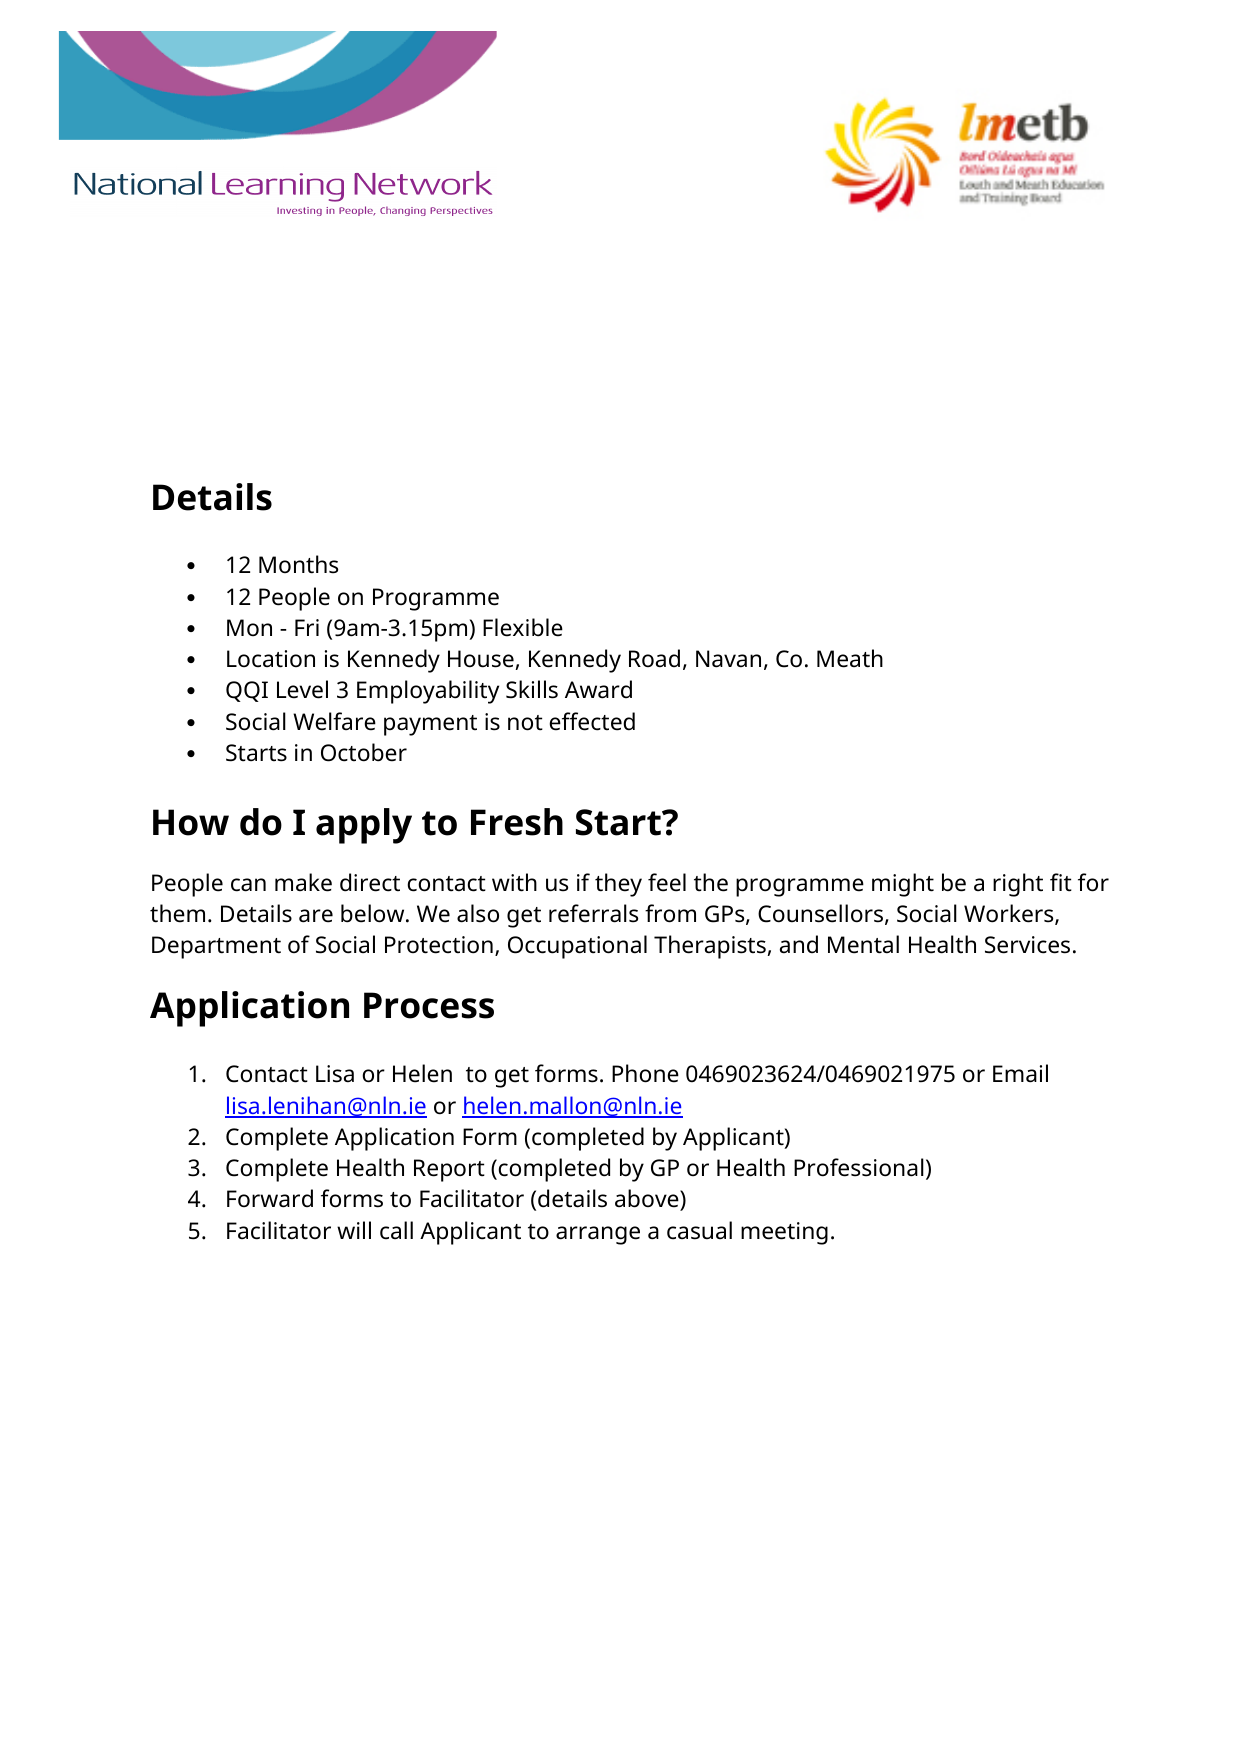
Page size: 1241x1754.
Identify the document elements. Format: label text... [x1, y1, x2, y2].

text Details [150, 472, 1122, 520]
list Complete Application Form (completed by Applicant) [187, 1121, 1122, 1152]
text Application Process [150, 981, 1122, 1029]
list Contact Lisa or Helen to get forms. Phone 0469023624/0469021975 or Email lisa.lenihan@nln.ie or helen.mallon@nln.ie [187, 1058, 1122, 1121]
list Location is Kennedy House, Kennedy Road, Navan, Co. Meath [187, 643, 1122, 674]
picture [58, 31, 497, 141]
list QQI Level 3 Employability Skills Award [187, 674, 1122, 706]
list Social Welfare payment is not effected [187, 706, 1122, 737]
list 12 Months [187, 549, 1122, 581]
list Complete Health Report (completed by GP or Health Professional) [187, 1152, 1122, 1183]
text How do I apply to Fresh Start? [150, 797, 1122, 846]
list Mon - Fri (9am-3.15pm) Flexible [187, 612, 1122, 643]
text People can make direct contact with us if they feel the programme might be a right fit for them. Details are below. We also get referrals from GPs, Counsellors, Social Workers, Department of Social Protection, Occupational Therapists, and Mental Health Services. [150, 866, 1122, 960]
list Starts in October [187, 737, 1122, 768]
picture [808, 73, 1123, 227]
list Forward forms to Facilitator (details above) [187, 1183, 1122, 1215]
list Facilitator will call Applicant to arrange a casual meeting. [187, 1215, 1122, 1246]
list 12 People on Programme [187, 581, 1122, 612]
